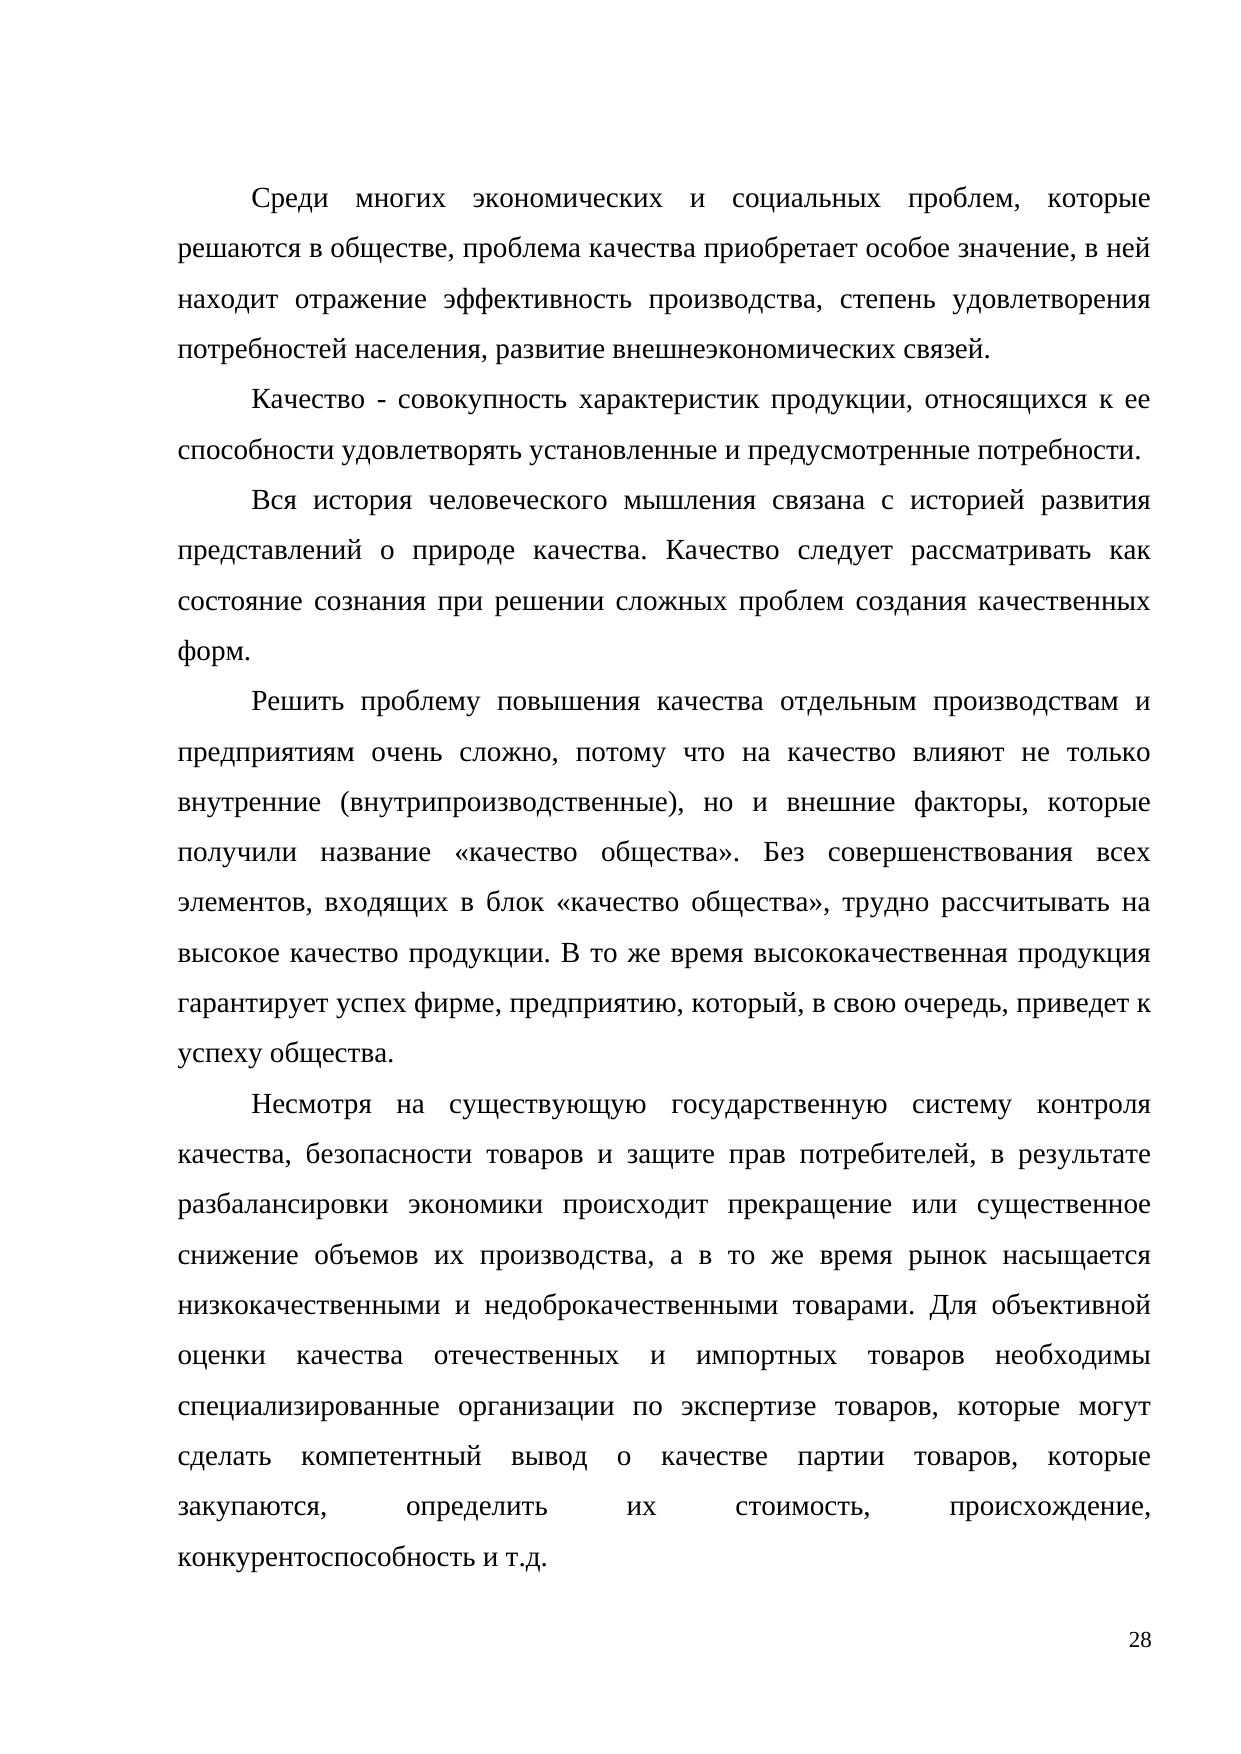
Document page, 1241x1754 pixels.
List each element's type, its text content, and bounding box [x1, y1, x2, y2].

text Решить проблему повышения качества отдельным производствам и предприятиям очень сложно, потому что на качество влияют не только внутренние (внутрипроизводственные), но и внешние факторы, которые получили название «качество общества». Без совершенствования всех элементов, входящих в блок «качество общества», трудно рассчитывать на высокое качество продукции. В то же время высококачественная продукция гарантирует успех фирме, предприятию, который, в свою очередь, приведет к успеху общества. [177, 683, 1152, 1069]
text Вся история человеческого мышления связана с историей развития представлений о природе качества. Качество следует рассматривать как состояние сознания при решении сложных проблем создания качественных форм. [177, 482, 1152, 667]
text Несмотря на существующую государственную систему контроля качества, безопасности товаров и защите прав потребителей, в результате разбалансировки экономики происходит прекращение или существенное снижение объемов их производства, а в то же время рынок насыщается низкокачественными и недоброкачественными товарами. Для объективной оценки качества отечественных и импортных товаров необходимы специализированные организации по экспертизе товаров, которые могут сделать компетентный вывод о качестве партии товаров, которые закупаются, определить их стоимость, происхождение, конкурентоспособность и т.д. [177, 1086, 1152, 1572]
text Среди многих экономических и социальных проблем, которые решаются в обществе, проблема качества приобретает особое значение, в ней находит отражение эффективность производства, степень удовлетворения потребностей населения, развитие внешнеэкономических связей. [177, 180, 1152, 365]
text Качество - совокупность характеристик продукции, относящихся к ее способности удовлетворять установленные и предусмотренные потребности. [177, 381, 1152, 465]
